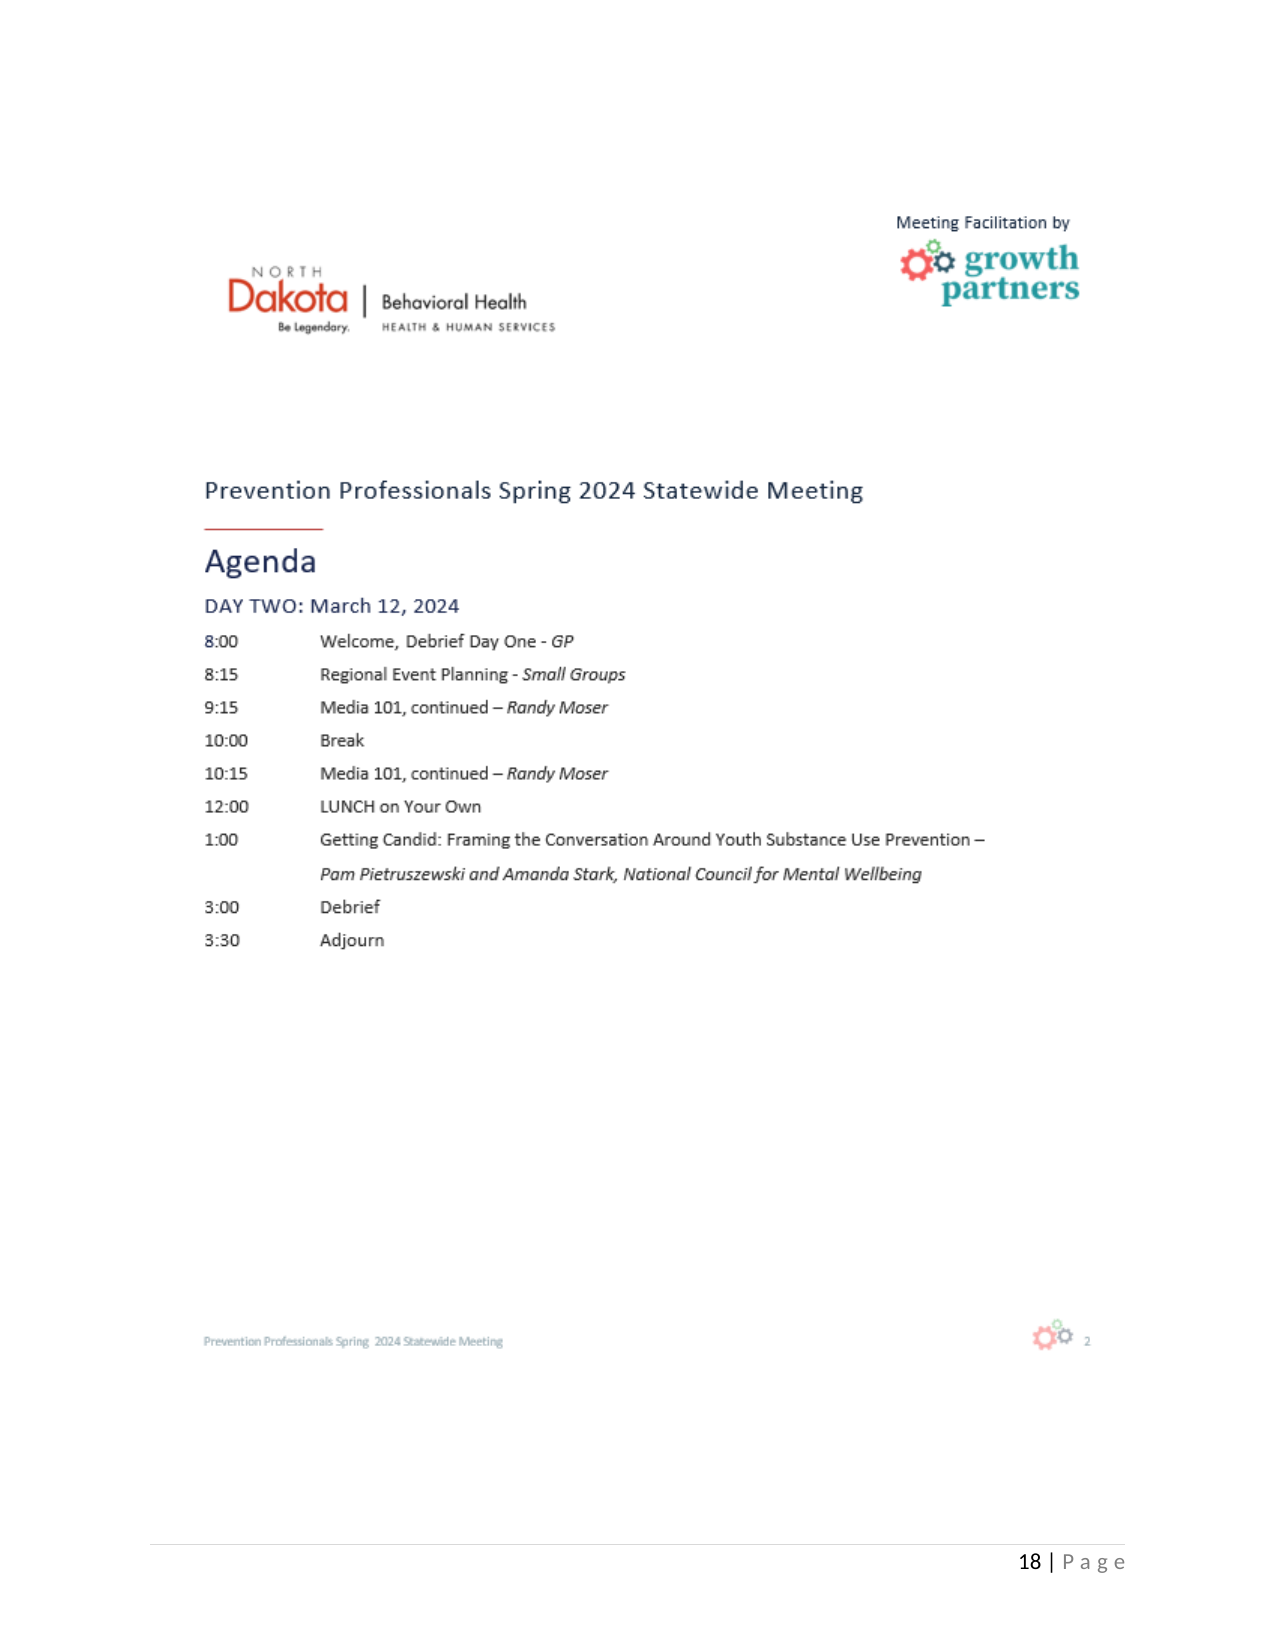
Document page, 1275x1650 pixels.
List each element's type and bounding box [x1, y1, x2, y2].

picture [150, 150, 1125, 1376]
